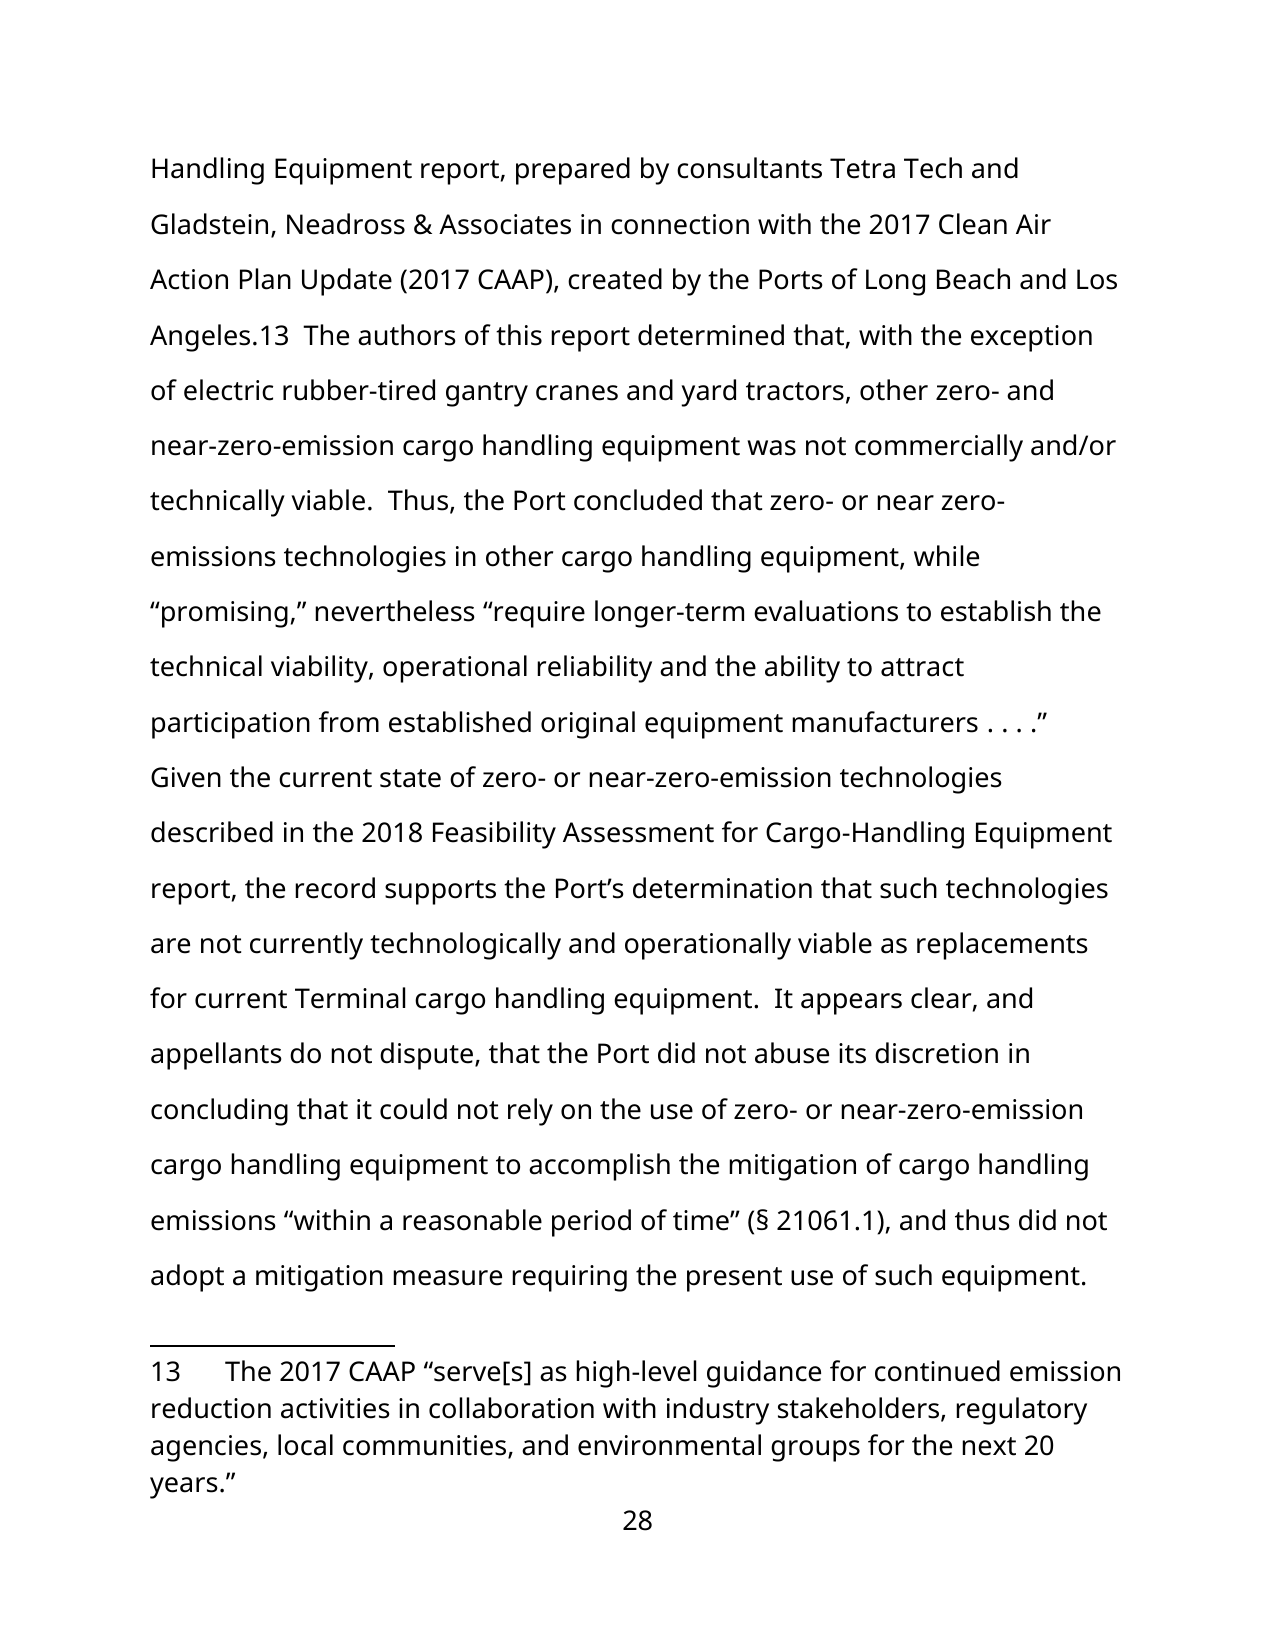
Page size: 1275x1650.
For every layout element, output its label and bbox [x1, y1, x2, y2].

text [150, 150, 1125, 1293]
